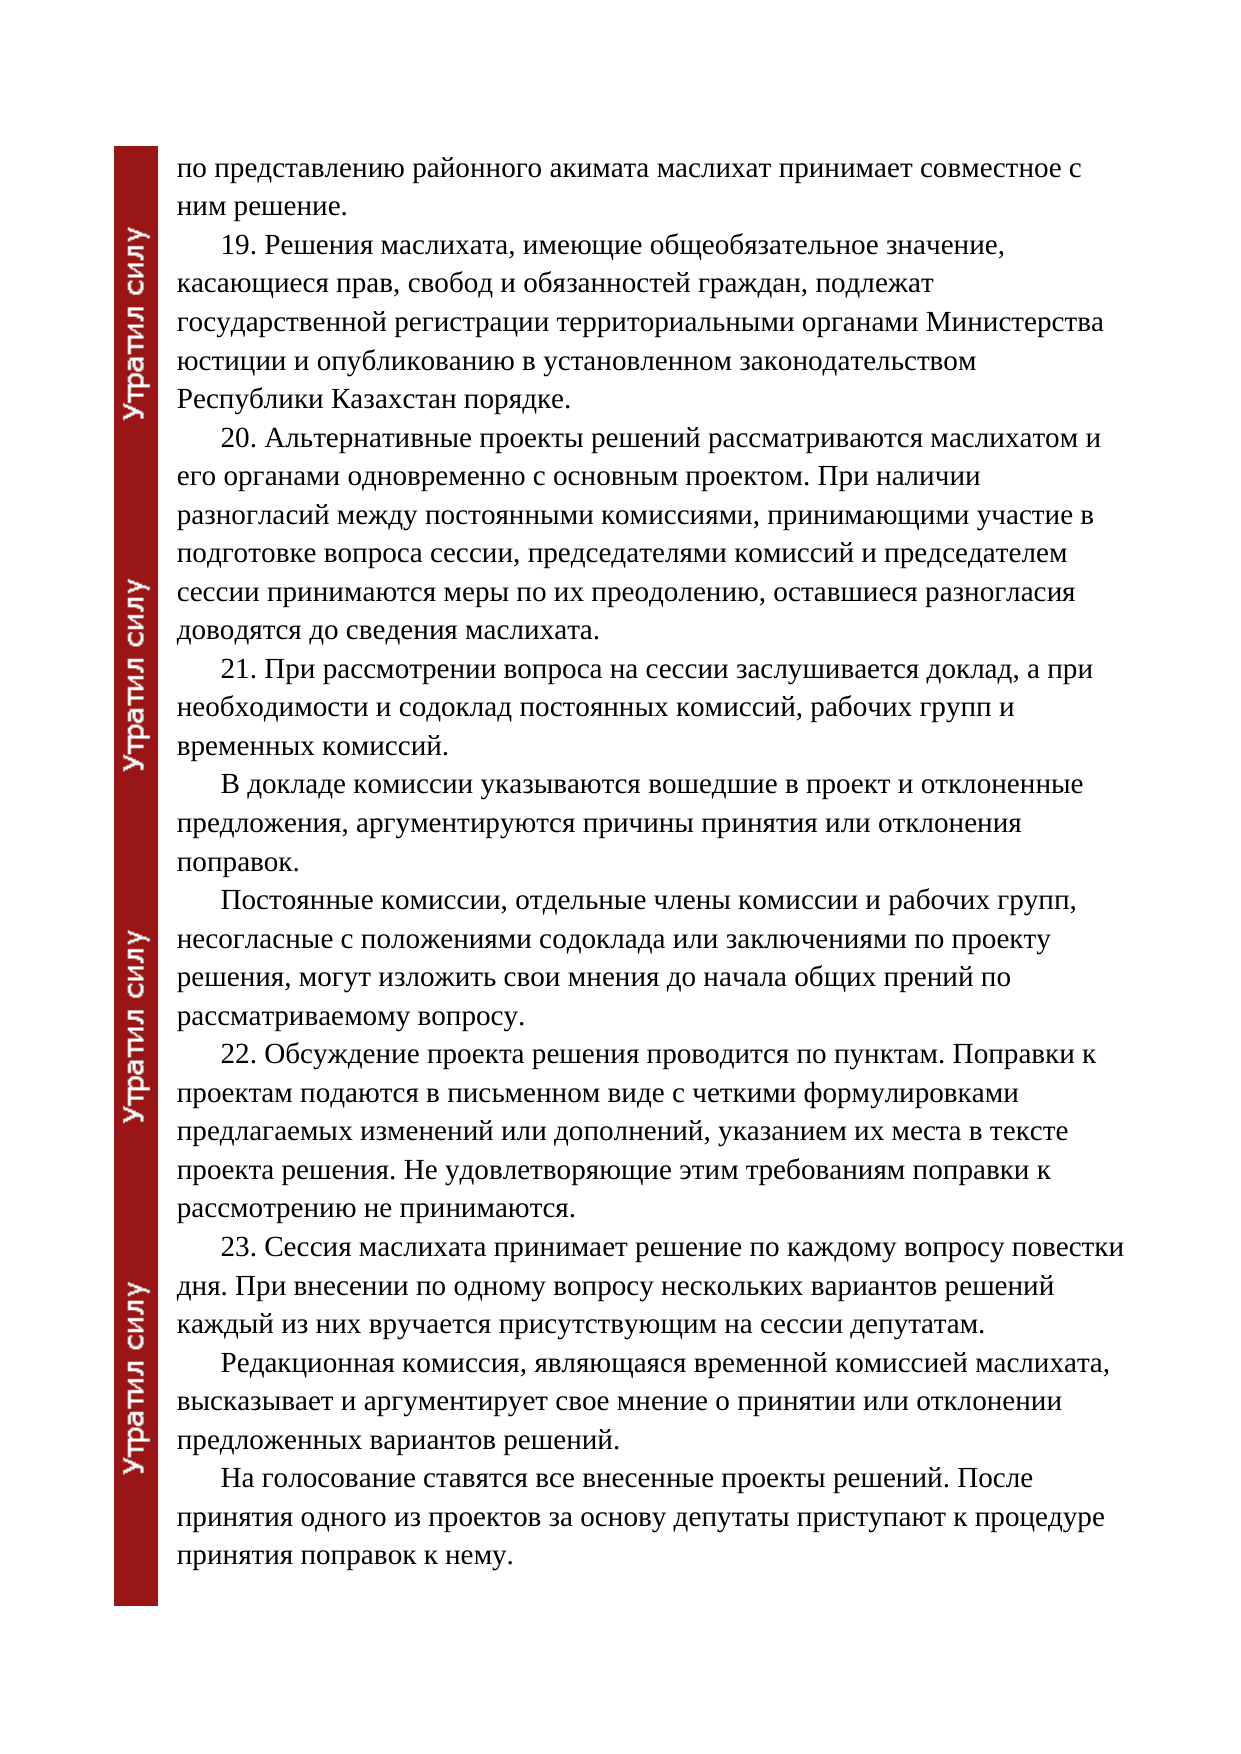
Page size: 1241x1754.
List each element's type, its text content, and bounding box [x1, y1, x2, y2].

picture [114, 146, 158, 150]
picture [114, 1571, 158, 1606]
